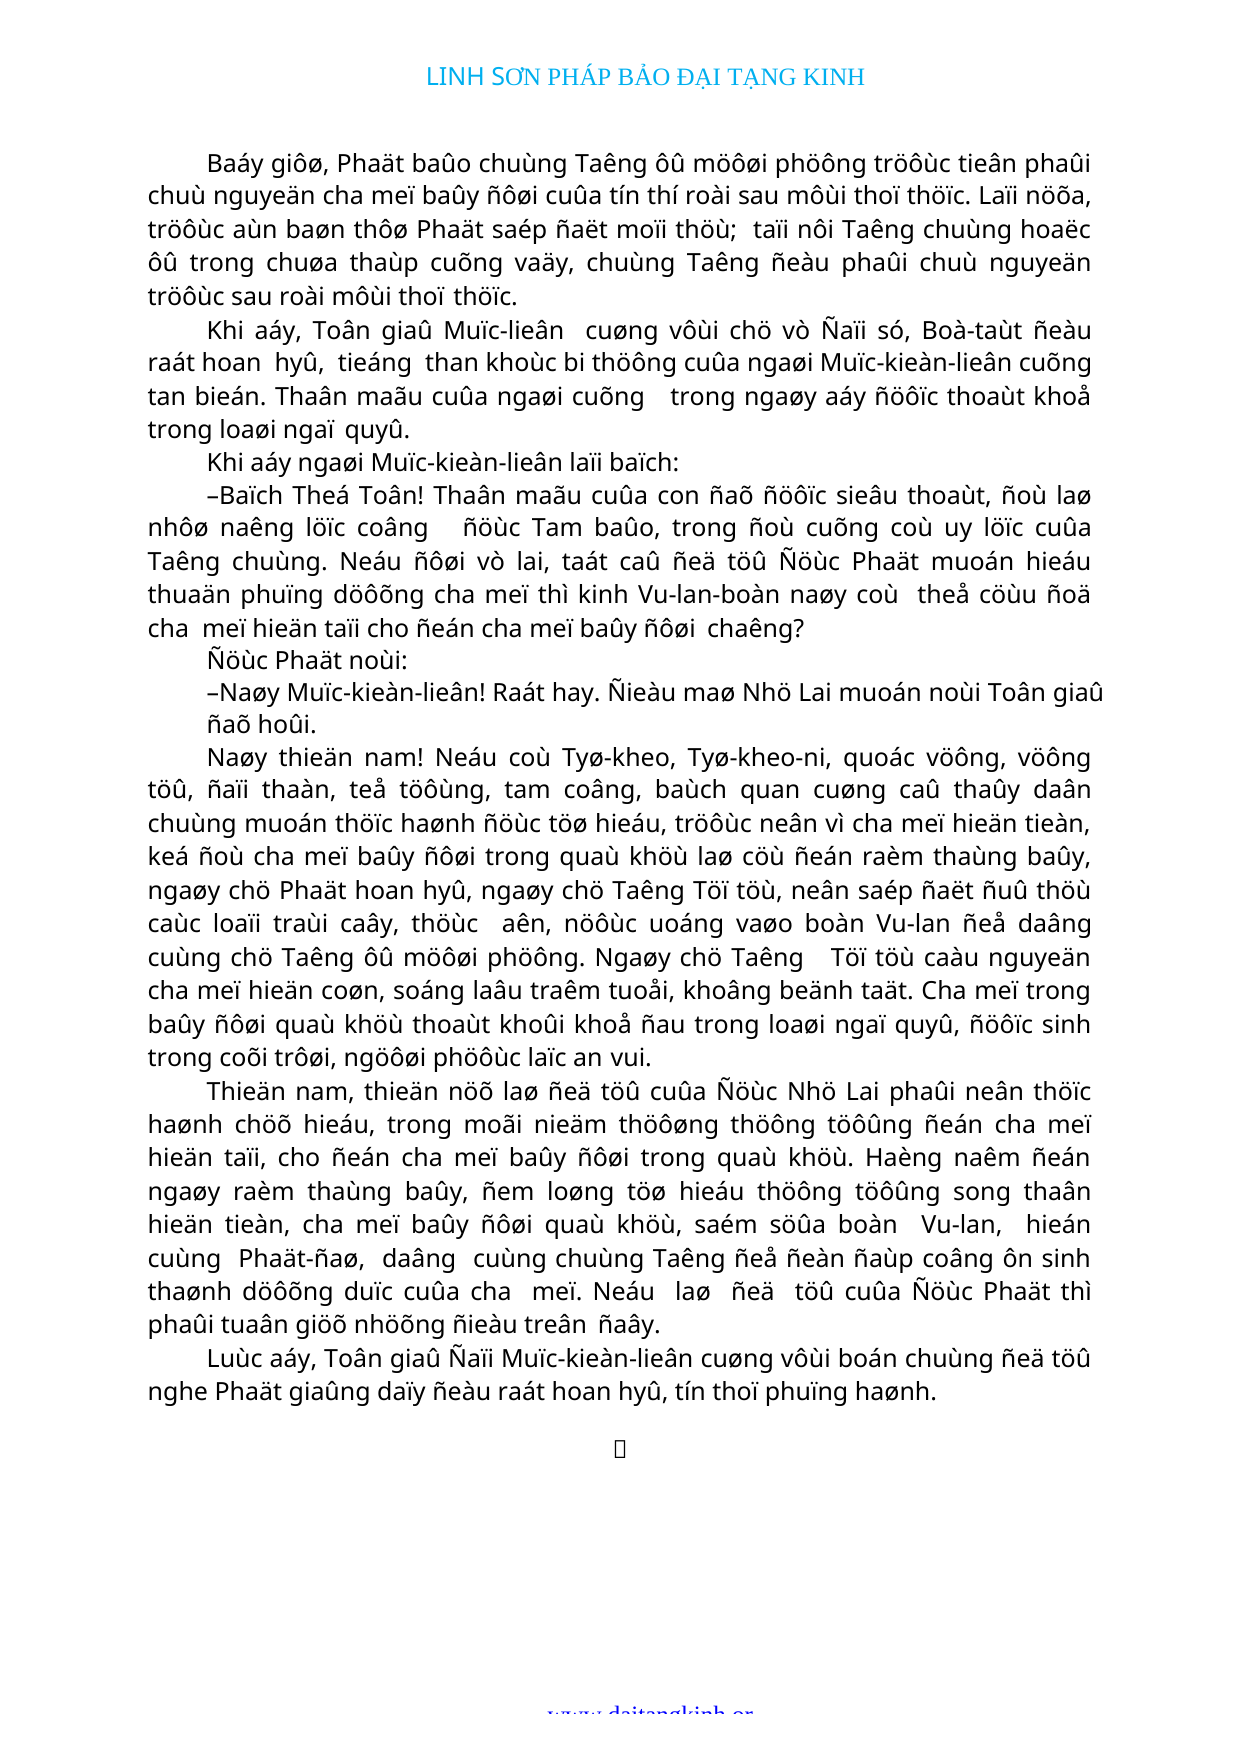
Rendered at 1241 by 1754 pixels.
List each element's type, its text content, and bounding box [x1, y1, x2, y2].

text Khi aáy ngaøi Muïc-kieàn-lieân laïi baïch: [206, 446, 1105, 477]
text –Baïch Theá Toân! Thaân maãu cuûa con ñaõ ñöôïc sieâu thoaùt, ñoù laø nhôø naêng löïc coâng ñöùc Tam baûo, trong ñoù cuõng coù uy löïc cuûa Taêng chuùng. Neáu ñôøi vò lai, taát caû ñeä töû Ñöùc Phaät muoán hieáu thuaän phuïng döôõng cha meï thì kinh Vu-lan-boàn naøy coù theå cöùu ñoä cha meï hieän taïi cho ñeán cha meï baûy ñôøi chaêng? [147, 477, 1093, 644]
text Khi aáy, Toân giaû Muïc-lieân cuøng vôùi chö vò Ñaïi só, Boà-taùt ñeàu raát hoan hyû, tieáng than khoùc bi thöông cuûa ngaøi Muïc-kieàn-lieân cuõng tan bieán. Thaân maãu cuûa ngaøi cuõng trong ngaøy aáy ñöôïc thoaùt khoå trong loaøi ngaï quyû. [147, 312, 1093, 446]
text Luùc aáy, Toân giaû Ñaïi Muïc-kieàn-lieân cuøng vôùi boán chuùng ñeä töû nghe Phaät giaûng daïy ñeàu raát hoan hyû, tín thoï phuïng haønh. [147, 1341, 1093, 1408]
text Naøy thieän nam! Neáu coù Tyø-kheo, Tyø-kheo-ni, quoác vöông, vöông töû, ñaïi thaàn, teå töôùng, tam coâng, baùch quan cuøng caû thaûy daân chuùng muoán thöïc haønh ñöùc töø hieáu, tröôùc neân vì cha meï hieän tieàn, keá ñoù cha meï baûy ñôøi trong quaù khöù laø cöù ñeán raèm thaùng baûy, ngaøy chö Phaät hoan hyû, ngaøy chö Taêng Töï töù, neân saép ñaët ñuû thöù caùc loaïi traùi caây, thöùc aên, nöôùc uoáng vaøo boàn Vu-lan ñeå daâng cuùng chö Taêng ôû möôøi phöông. Ngaøy chö Taêng Töï töù caàu nguyeän cha meï hieän coøn, soáng laâu traêm tuoåi, khoâng beänh taät. Cha meï trong baûy ñôøi quaù khöù thoaùt khoûi khoå ñau trong loaøi ngaï quyû, ñöôïc sinh trong coõi trôøi, ngöôøi phöôùc laïc an vui. [147, 739, 1093, 1074]
text Ñöùc Phaät noùi: [206, 644, 1105, 676]
text –Naøy Muïc-kieàn-lieân! Raát hay. Ñieàu maø Nhö Lai muoán noùi Toân giaû ñaõ hoûi. [206, 676, 1105, 739]
text  [135, 1431, 1104, 1465]
text Baáy giôø, Phaät baûo chuùng Taêng ôû möôøi phöông tröôùc tieân phaûi chuù nguyeän cha meï baûy ñôøi cuûa tín thí roài sau môùi thoï thöïc. Laïi nöõa, tröôùc aùn baøn thôø Phaät saép ñaët moïi thöù; taïi nôi Taêng chuùng hoaëc ôû trong chuøa thaùp cuõng vaäy, chuùng Taêng ñeàu phaûi chuù nguyeän tröôùc sau roài môùi thoï thöïc. [147, 145, 1093, 312]
text Thieän nam, thieän nöõ laø ñeä töû cuûa Ñöùc Nhö Lai phaûi neân thöïc haønh chöõ hieáu, trong moãi nieäm thöôøng thöông töôûng ñeán cha meï hieän taïi, cho ñeán cha meï baûy ñôøi trong quaù khöù. Haèng naêm ñeán ngaøy raèm thaùng baûy, ñem loøng töø hieáu thöông töôûng song thaân hieän tieàn, cha meï baûy ñôøi quaù khöù, saém söûa boàn Vu-lan, hieán cuùng Phaät-ñaø, daâng cuùng chuùng Taêng ñeå ñeàn ñaùp coâng ôn sinh thaønh döôõng duïc cuûa cha meï. Neáu laø ñeä töû cuûa Ñöùc Phaät thì phaûi tuaân giöõ nhöõng ñieàu treân ñaây. [147, 1074, 1093, 1341]
